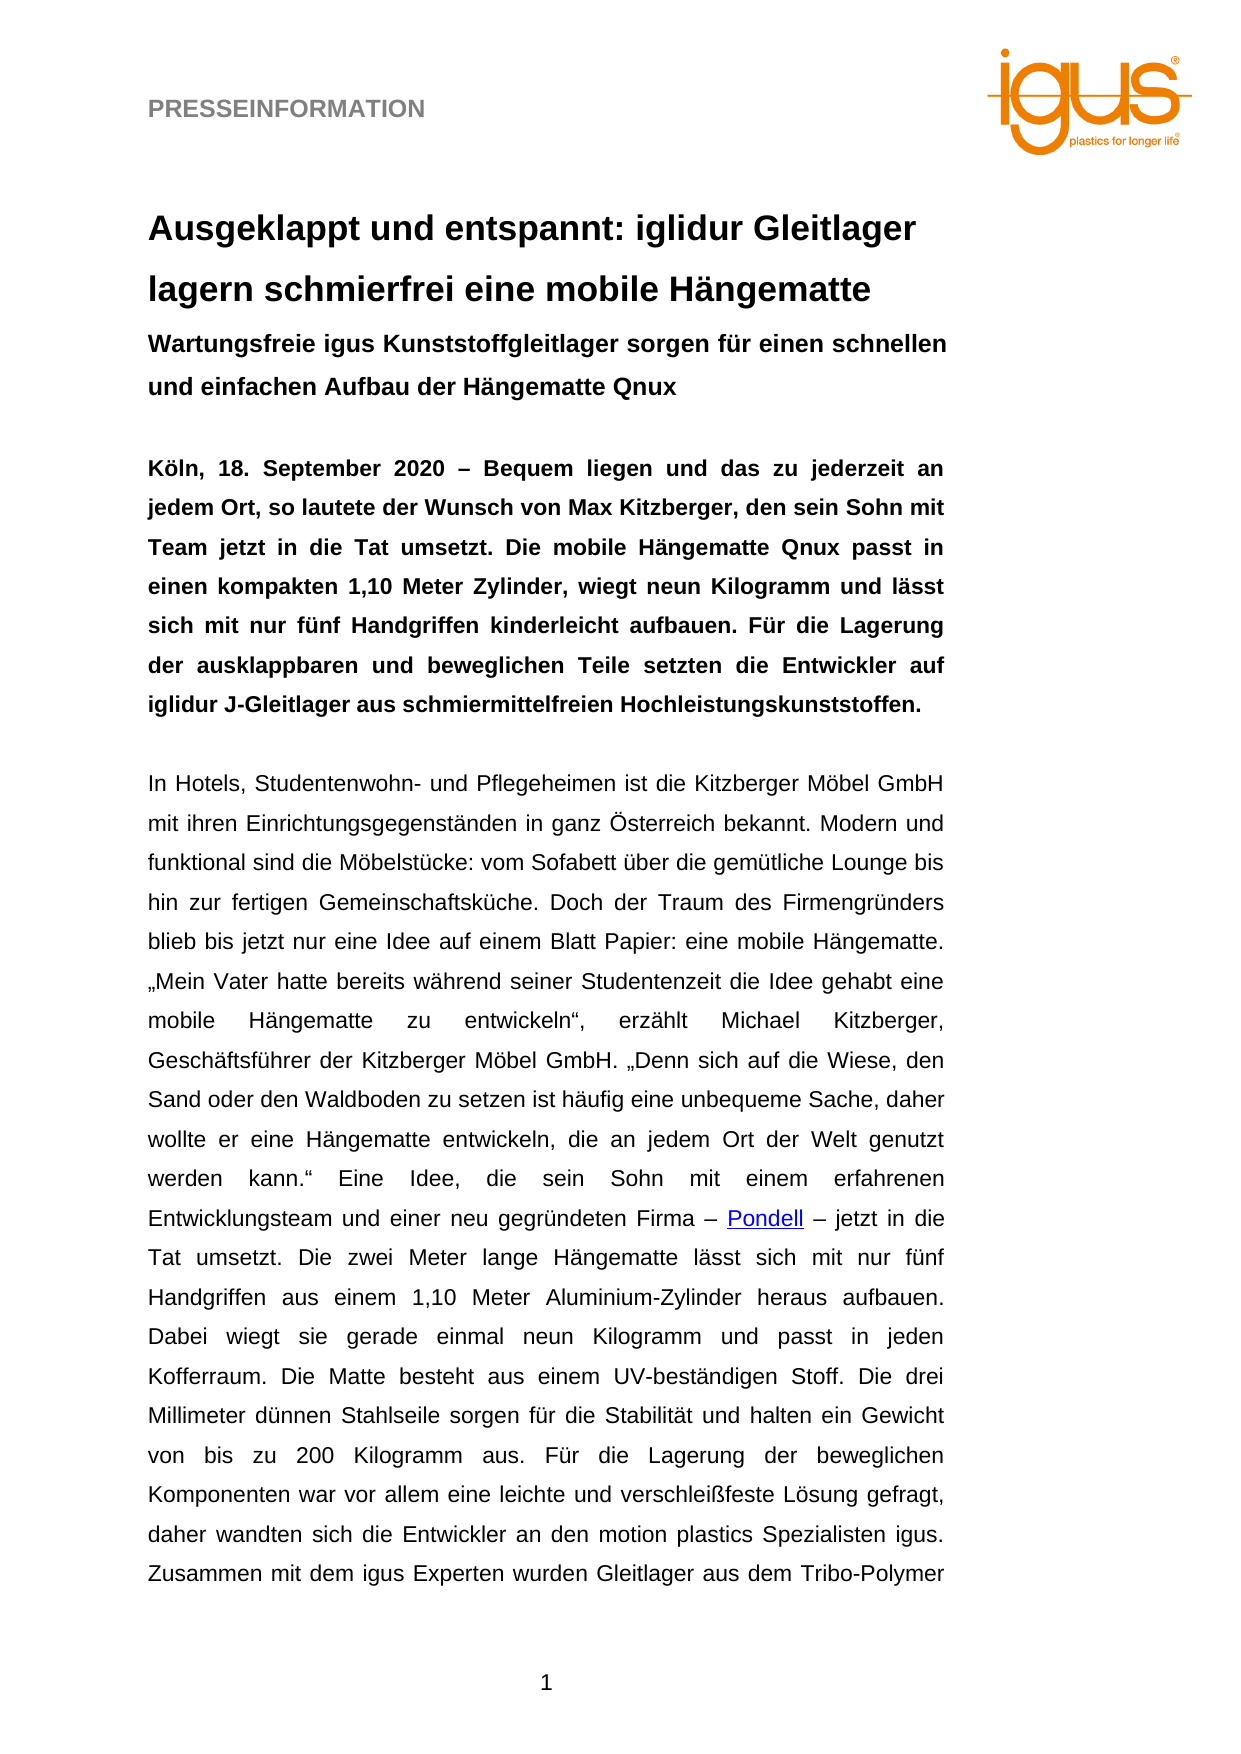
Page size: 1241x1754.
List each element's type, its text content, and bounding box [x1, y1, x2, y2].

text Wartungsfreie igus Kunststoffgleitlager sorgen für einen schnellen und einfachen Aufbau der Hängematte Qnux [148, 329, 948, 401]
text Köln, 18. September 2020 – Bequem liegen und das zu jederzeit an jedem Ort, so lautete der Wunsch von Max Kitzberger, den sein Sohn mit Team jetzt in die Tat umsetzt. Die mobile Hängematte Qnux passt in einen kompakten 1,10 Meter Zylinder, wiegt neun Kilogramm und lässt sich mit nur fünf Handgriffen kinderleicht aufbauen. Für die Lagerung der ausklappbaren und beweglichen Teile setzten die Entwickler auf iglidur J-Gleitlager aus schmiermittelfreien Hochleistungskunststoffen. [148, 454, 945, 718]
picture [985, 42, 1198, 163]
text Ausgeklappt und entspannt: iglidur Gleitlager lagern schmierfrei eine mobile Hängematte [148, 207, 948, 308]
